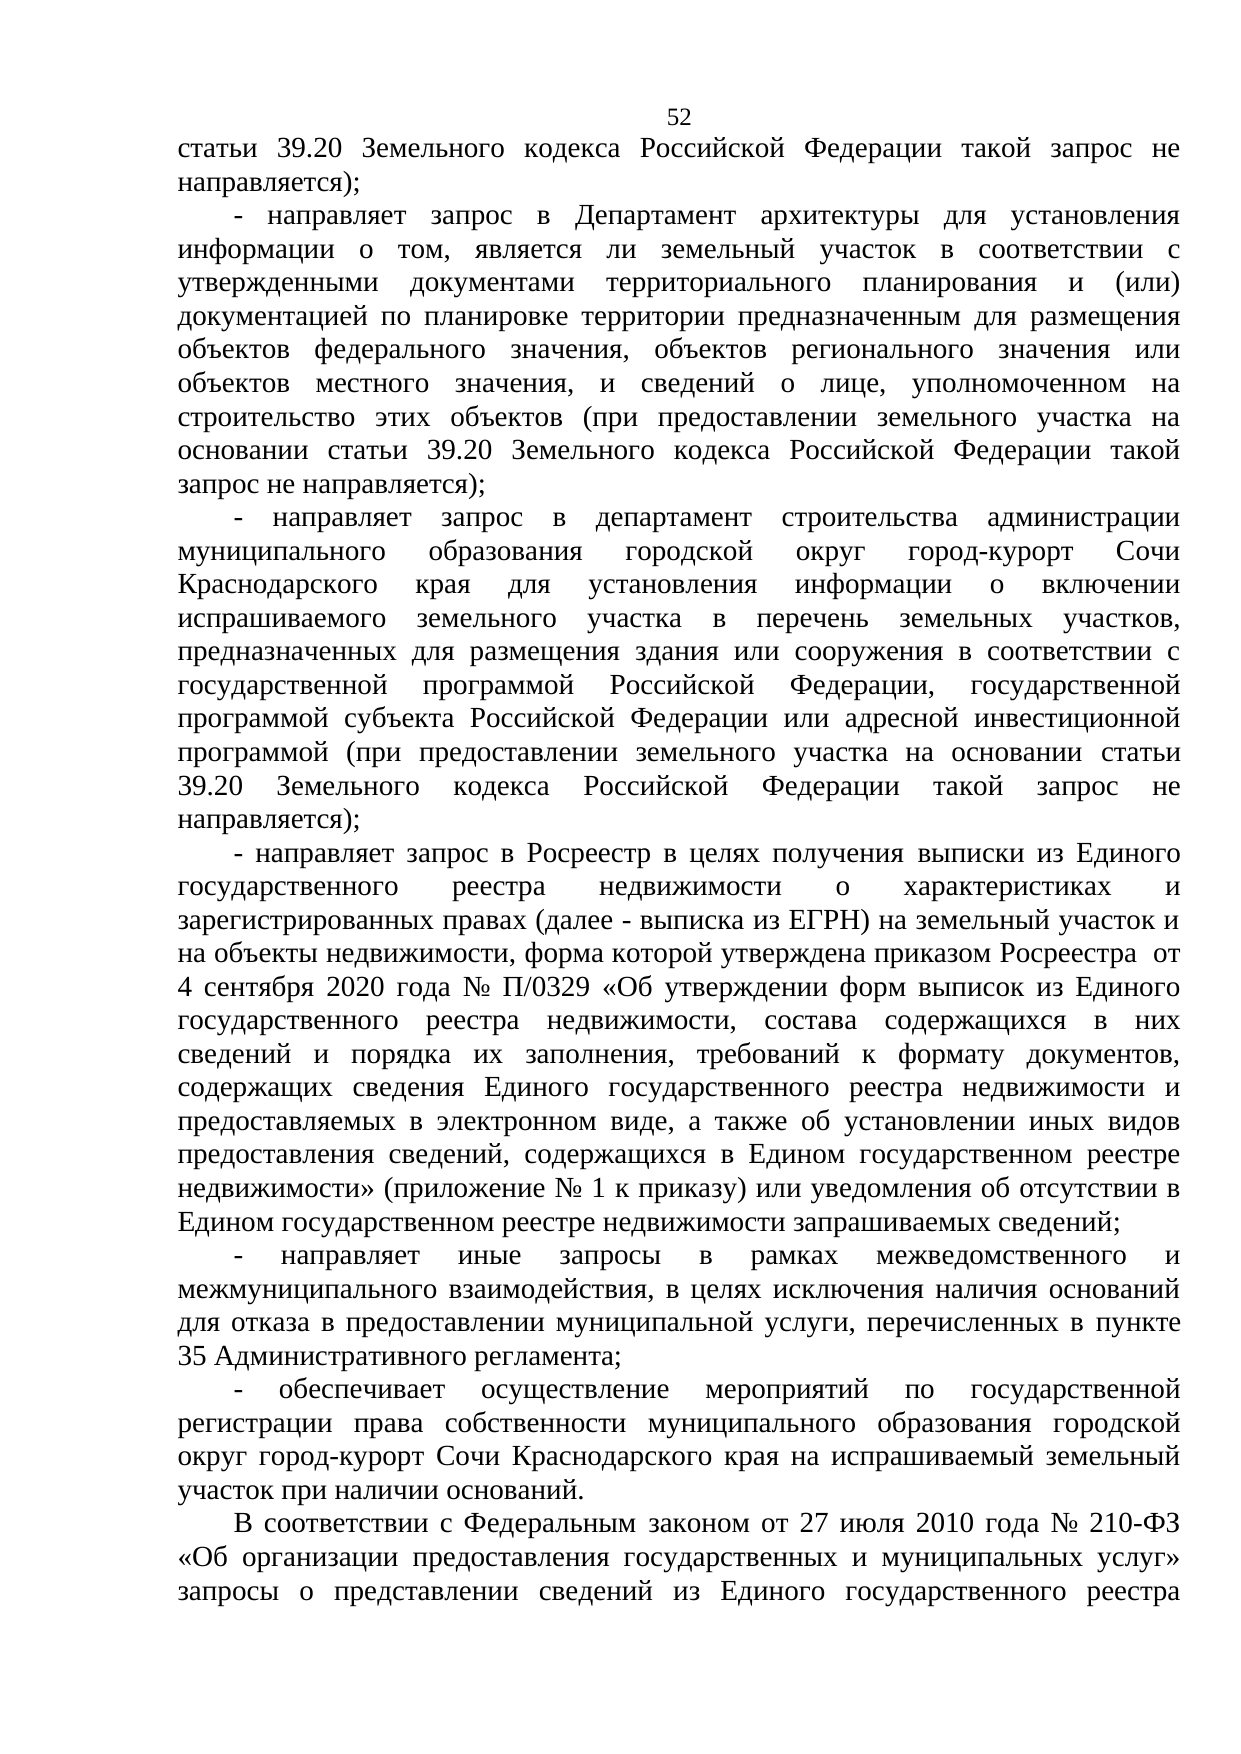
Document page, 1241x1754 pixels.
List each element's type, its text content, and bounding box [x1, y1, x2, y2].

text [177, 1506, 1181, 1606]
text - направляет запрос в департамент строительства администрации муниципального образования городской округ город-курорт Сочи Краснодарского края для установления информации о включении испрашиваемого земельного участка в перечень земельных участков, предназначенных для размещения здания или сооружения в соответствии с государственной программой Российской Федерации, государственной программой субъекта Российской Федерации или адресной инвестиционной программой (при предоставлении земельного участка на основании статьи 39.20 Земельного кодекса Российской Федерации такой запрос не направляется); [177, 499, 1181, 835]
text - направляет иные запросы в рамках межведомственного и межмуниципального взаимодействия, в целях исключения наличия оснований для отказа в предоставлении муниципальной услуги, перечисленных в пункте 35 Административного регламента; [177, 1237, 1181, 1371]
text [177, 130, 1181, 197]
text - направляет запрос в Департамент архитектуры для установления информации о том, является ли земельный участок в соответствии с утвержденными документами территориального планирования и (или) документацией по планировке территории предназначенным для размещения объектов федерального значения, объектов регионального значения или объектов местного значения, и сведений о лице, уполномоченном на строительство этих объектов (при предоставлении земельного участка на основании статьи 39.20 Земельного кодекса Российской Федерации такой запрос не направляется); [177, 197, 1181, 499]
text - обеспечивает осуществление мероприятий по государственной регистрации права собственности муниципального образования городской округ город-курорт Сочи Краснодарского края на испрашиваемый земельный участок при наличии оснований. [177, 1371, 1181, 1506]
text - направляет запрос в Росреестр в целях получения выписки из Единого государственного реестра недвижимости о характеристиках и зарегистрированных правах (далее - выписка из ЕГРН) на земельный участок и на объекты недвижимости, форма которой утверждена приказом Росреестра от 4 сентября 2020 года № П/0329 «Об утверждении форм выписок из Единого государственного реестра недвижимости, состава содержащихся в них сведений и порядка их заполнения, требований к формату документов, содержащих сведения Единого государственного реестра недвижимости и предоставляемых в электронном виде, а также об установлении иных видов предоставления сведений, содержащихся в Едином государственном реестре недвижимости» (приложение № 1 к приказу) или уведомления об отсутствии в Едином государственном реестре недвижимости запрашиваемых сведений; [177, 835, 1181, 1237]
